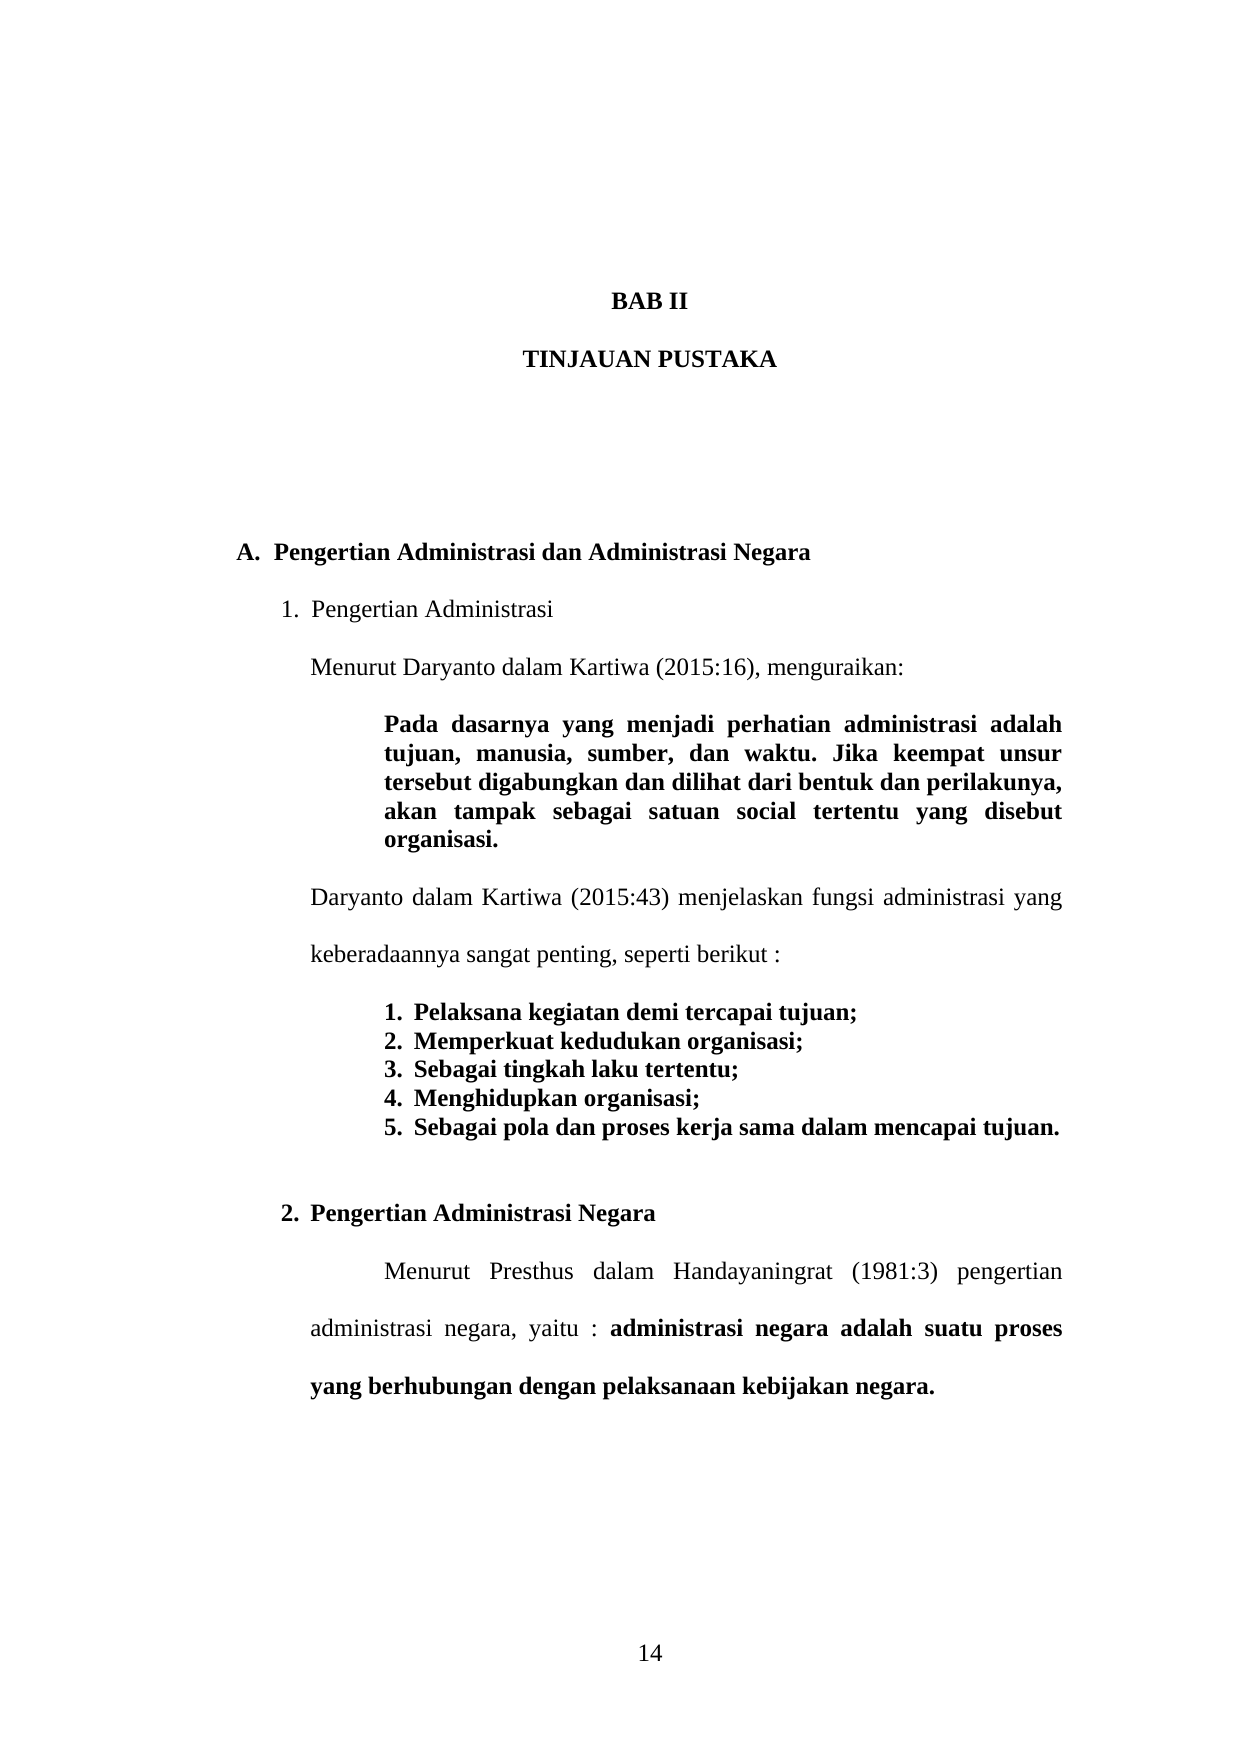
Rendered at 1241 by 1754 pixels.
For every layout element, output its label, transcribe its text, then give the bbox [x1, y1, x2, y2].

list Pelaksana kegiatan demi tercapai tujuan; [384, 997, 1063, 1026]
text Daryanto dalam Kartiwa (2015:43) menjelaskan fungsi administrasi yang keberadaannya sangat penting, seperti berikut : [310, 882, 1063, 968]
subtitle BAB II TINJAUAN PUSTAKA [236, 286, 1063, 372]
subtitle Pengertian Administrasi dan Administrasi Negara [236, 537, 1063, 566]
list Menurut Presthus dalam Handayaningrat (1981:3) pengertian administrasi negara, yaitu : administrasi negara adalah suatu proses yang berhubungan dengan pelaksanaan kebijakan negara. [310, 1256, 1063, 1399]
list Menghidupkan organisasi; [384, 1083, 1063, 1112]
list Pengertian Administrasi Negara [281, 1198, 1063, 1227]
list Sebagai tingkah laku tertentu; [384, 1054, 1063, 1083]
list Pengertian Administrasi [281, 594, 1063, 623]
list Pada dasarnya yang menjadi perhatian administrasi adalah tujuan, manusia, sumber, dan waktu. Jika keempat unsur tersebut digabungkan dan dilihat dari bentuk dan perilakunya, akan tampak sebagai satuan social tertentu yang disebut organisasi. [384, 709, 1063, 853]
list Sebagai pola dan proses kerja sama dalam mencapai tujuan. [384, 1112, 1063, 1141]
list Memperkuat kedudukan organisasi; [384, 1026, 1063, 1054]
list Menurut Daryanto dalam Kartiwa (2015:16), menguraikan: [310, 652, 1063, 681]
